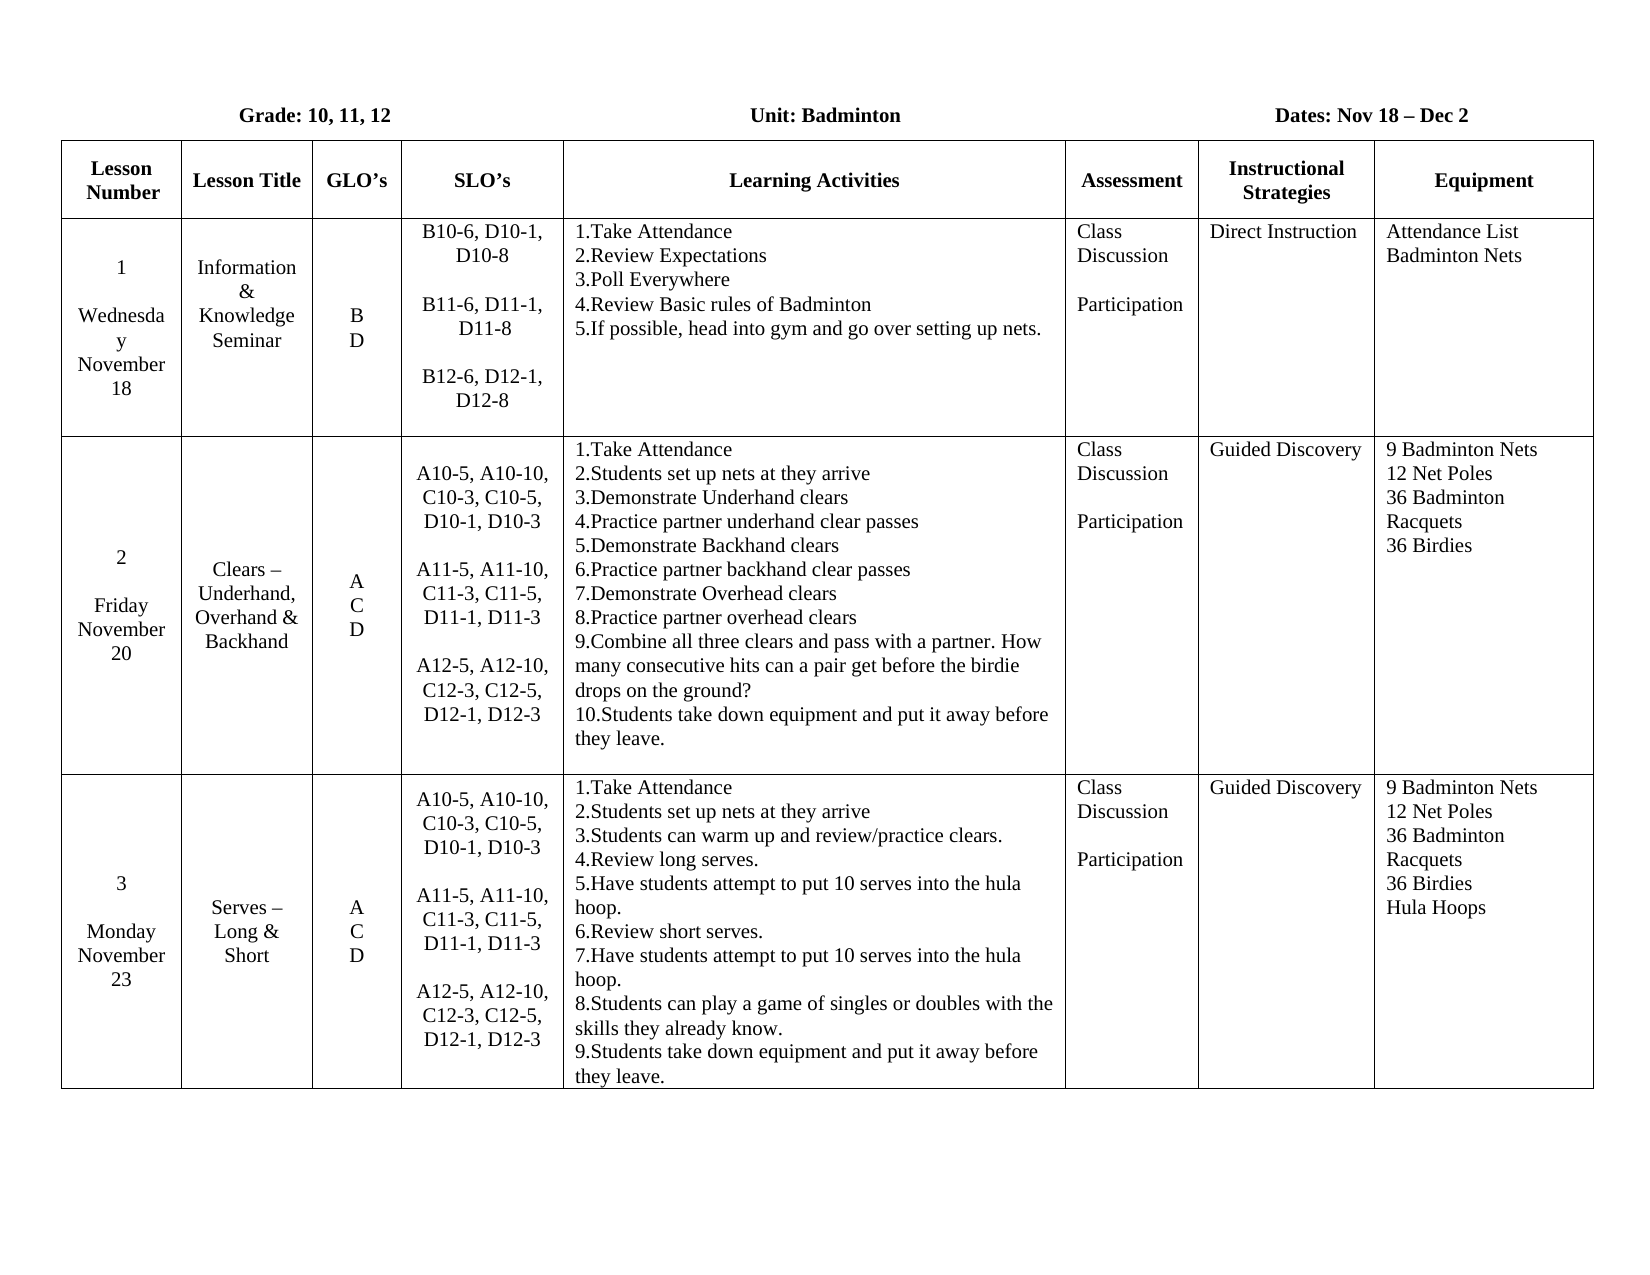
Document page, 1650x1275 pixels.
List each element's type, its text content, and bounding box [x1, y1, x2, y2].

table_header Assessment [1066, 141, 1198, 218]
table_cell Class Discussion Participation [1066, 437, 1198, 774]
table_cell Guided Discovery [1199, 775, 1374, 1088]
table_cell B10-6, D10-1, D10-8 B11-6, D11-1, D11-8 B12-6, D12-1, D12-8 [402, 219, 563, 436]
text Grade: 10, 11, 12 Unit: Badminton Dates: Nov 18 – Dec 2 [225, 103, 1500, 127]
table_cell Direct Instruction [1199, 219, 1374, 436]
table_cell Class Discussion Participation [1066, 219, 1198, 436]
table_cell 9 Badminton Nets 12 Net Poles 36 Badminton Racquets 36 Birdies Hula Hoops [1375, 775, 1593, 1088]
table_cell B D [313, 219, 401, 436]
table_cell A10-5, A10-10, C10-3, C10-5, D10-1, D10-3 A11-5, A11-10, C11-3, C11-5, D11-1, D11-3 A12-5, A12-10, C12-3, C12-5, D12-1, D12-3 [402, 437, 563, 774]
table_header Equipment [1375, 141, 1593, 218]
table_cell Information & Knowledge Seminar [182, 219, 312, 436]
table_cell Attendance List Badminton Nets [1375, 219, 1593, 436]
table_cell Clears – Underhand, Overhand & Backhand [182, 437, 312, 774]
table_cell Serves – Long & Short [182, 775, 312, 1088]
table_cell 1.Take Attendance 2.Students set up nets at they arrive 3.Demonstrate Underhand clears 4.Practice partner underhand clear passes 5.Demonstrate Backhand clears 6.Practice partner backhand clear passes 7.Demonstrate Overhead clears 8.Practice partner overhead clears 9.Combine all three clears and pass with a partner. How many consecutive hits can a pair get before the birdie drops on the ground? 10.Students take down equipment and put it away before they leave. [564, 437, 1065, 774]
table_cell 1 Wednesday November 18 [62, 219, 181, 436]
table_header SLO’s [402, 141, 563, 218]
table_cell 9 Badminton Nets 12 Net Poles 36 Badminton Racquets 36 Birdies [1375, 437, 1593, 774]
table_cell A C D [313, 775, 401, 1088]
table_header Lesson Number [62, 141, 181, 218]
table_cell Guided Discovery [1199, 437, 1374, 774]
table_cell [1066, 775, 1198, 1088]
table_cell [402, 775, 563, 1088]
table_cell 2 Friday November 20 [62, 437, 181, 774]
table_header Learning Activities [564, 141, 1065, 218]
table_cell A C D [313, 437, 401, 774]
table_header GLO’s [313, 141, 401, 218]
table_cell 1.Take Attendance 2.Review Expectations 3.Poll Everywhere 4.Review Basic rules of Badminton 5.If possible, head into gym and go over setting up nets. [564, 219, 1065, 436]
table_cell 3 Monday November 23 [62, 775, 181, 1088]
table_cell 1.Take Attendance 2.Students set up nets at they arrive 3.Students can warm up and review/practice clears. 4.Review long serves. 5.Have students attempt to put 10 serves into the hula hoop. 6.Review short serves. 7.Have students attempt to put 10 serves into the hula hoop. 8.Students can play a game of singles or doubles with the skills they already know. 9.Students take down equipment and put it away before they leave. [564, 775, 1065, 1088]
table_header Lesson Title [182, 141, 312, 218]
table_header Instructional Strategies [1199, 141, 1374, 218]
